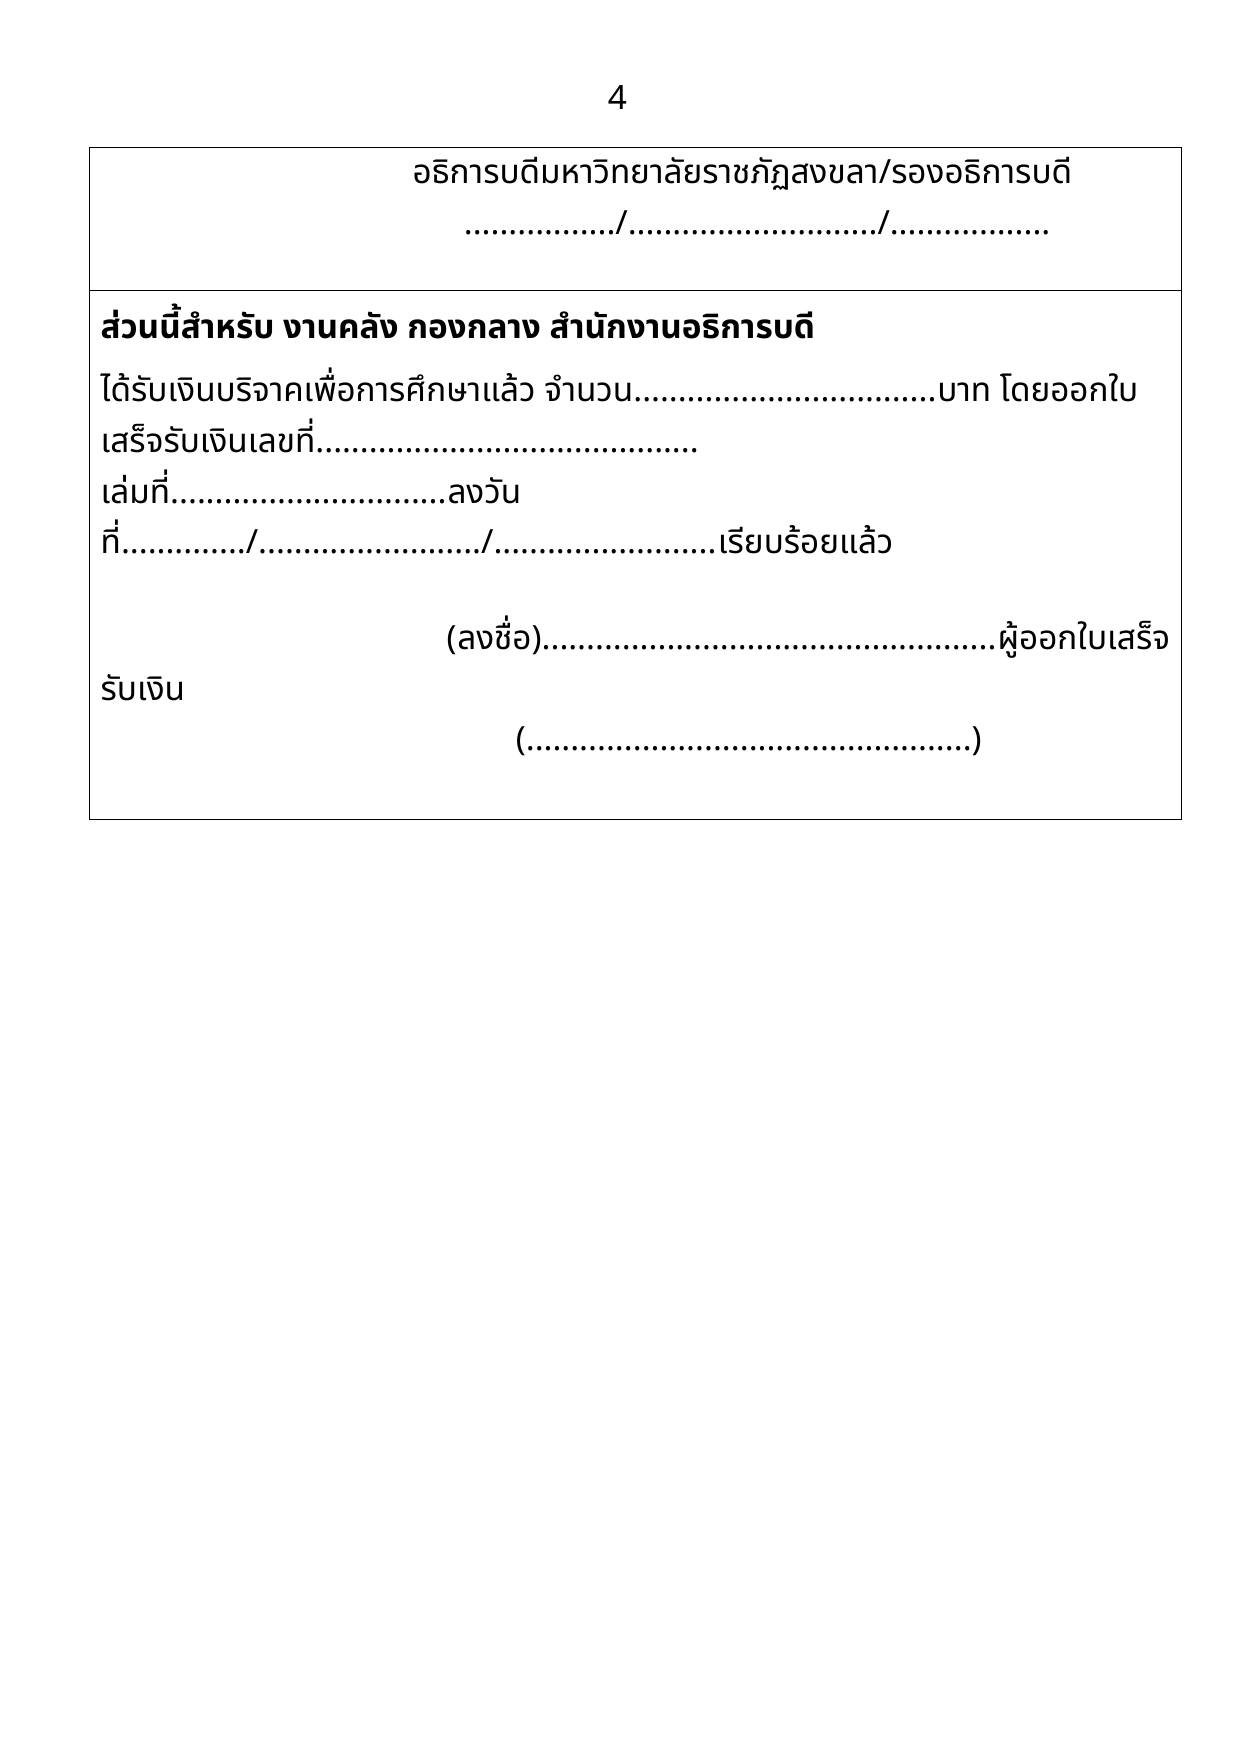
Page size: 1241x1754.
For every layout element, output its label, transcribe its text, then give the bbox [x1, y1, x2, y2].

table_cell ส่วนนี้สำหรับ งานคลัง กองกลาง สำนักงานอธิการบดี ได้รับเงินบริจาคเพื่อการศึกษาแล้ว จำนวน..................................บาท โดยออกใบเสร็จรับเงินเลขที่........................................... เล่มที่...............................ลงวันที่............../........................./.........................เรียบร้อยแล้ว (ลงชื่อ)...................................................ผู้ออกใบเสร็จรับเงิน (..................................................) [90, 291, 1181, 818]
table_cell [90, 148, 1181, 290]
